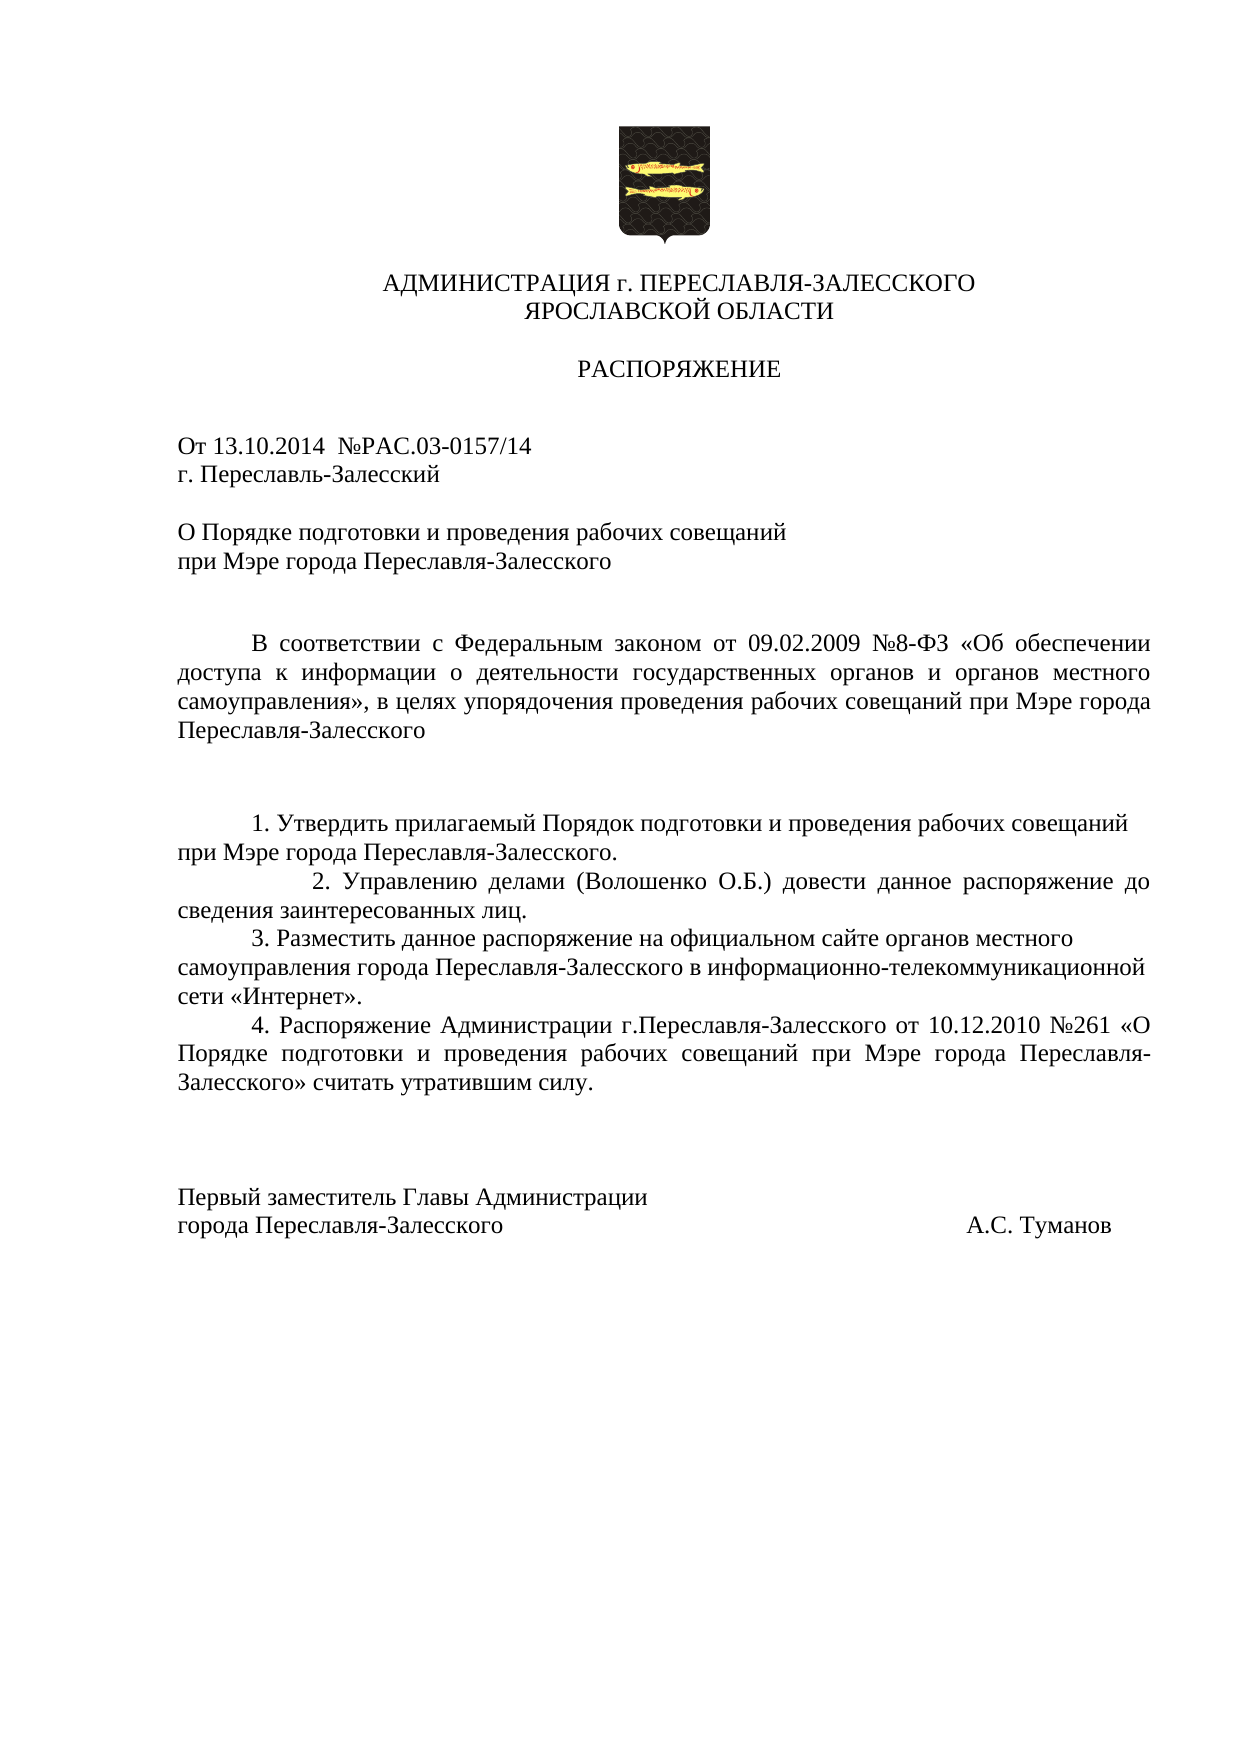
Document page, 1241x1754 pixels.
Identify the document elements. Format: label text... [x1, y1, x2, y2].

text РАСПОРЯЖЕНИЕ [207, 354, 1152, 383]
subtitle В соответствии с Федеральным законом от 09.02.2009 №8-ФЗ «Об обеспечении доступа к информации о деятельности государственных органов и органов местного самоуправления», в целях упорядочения проведения рабочих совещаний при Мэре города Переславля-Залесского [177, 628, 1152, 743]
text 2. Управлению делами (Волошенко О.Б.) довести данное распоряжение до сведения заинтересованных лиц. [177, 866, 1152, 923]
text 3. Разместить данное распоряжение на официальном сайте органов местного самоуправления города Переславля-Залесского в информационно-телекоммуникационной сети «Интернет». [177, 923, 1152, 1010]
text Первый заместитель Главы Администрации [177, 1182, 1152, 1210]
text О Порядке подготовки и проведения рабочих совещаний [177, 517, 1152, 546]
text От 13.10.2014 №РАС.03-0157/14 [177, 431, 1152, 459]
text АДМИНИСТРАЦИЯ г. ПЕРЕСЛАВЛЯ-ЗАЛЕССКОГО [207, 268, 1152, 296]
text при Мэре города Переславля-Залесского [177, 546, 1152, 574]
text 1. Утвердить прилагаемый Порядок подготовки и проведения рабочих совещаний при Мэре города Переславля-Залесского. [177, 808, 1152, 866]
text ЯРОСЛАВСКОЙ ОБЛАСТИ [207, 296, 1152, 325]
text г. Переславль-Залесский [177, 459, 1152, 488]
text города Переславля-Залесского А.С. Туманов [177, 1210, 1152, 1239]
text 4. Распоряжение Администрации г.Переславля-Залесского от 10.12.2010 №261 «О Порядке подготовки и проведения рабочих совещаний при Мэре города Переславля-Залесского» считать утратившим силу. [177, 1010, 1152, 1096]
